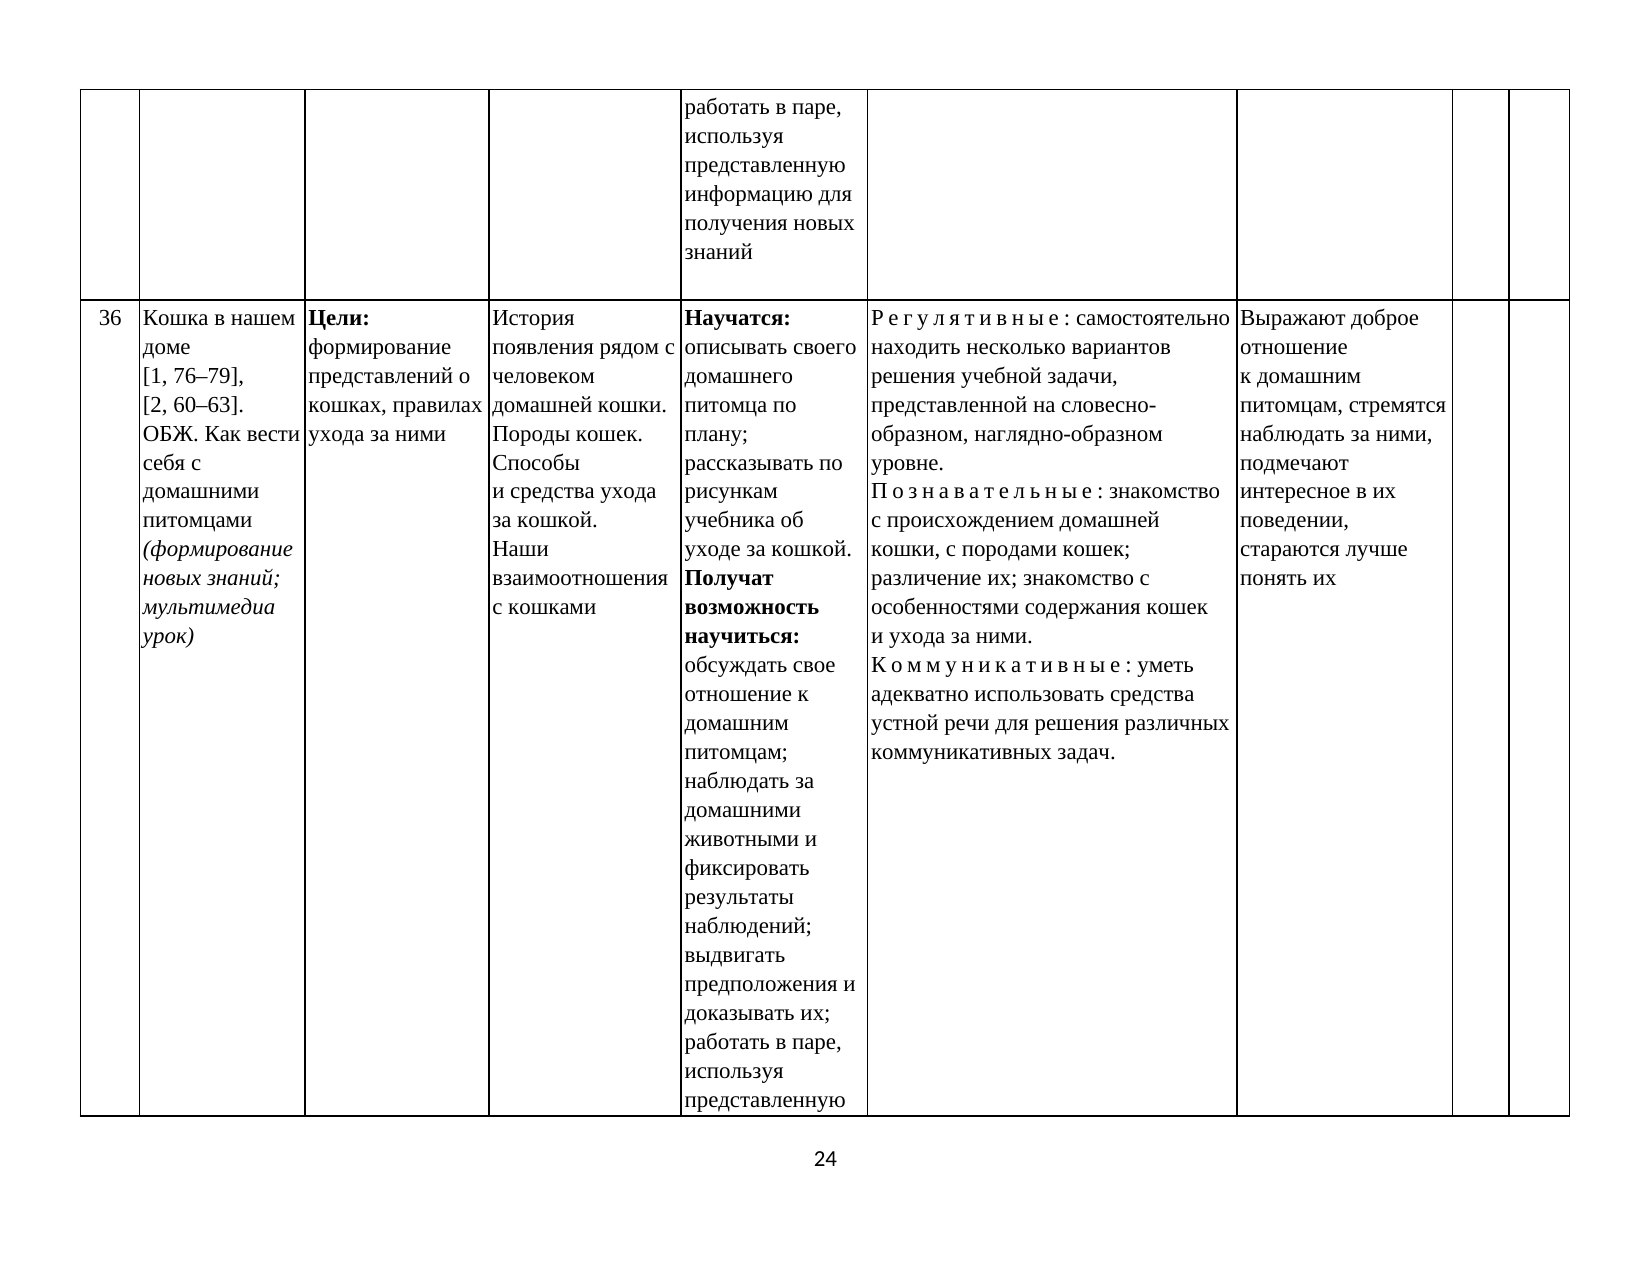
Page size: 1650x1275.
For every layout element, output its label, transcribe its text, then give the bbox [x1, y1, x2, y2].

table_cell 35 [81, 90, 139, 299]
table_cell [1453, 301, 1508, 1115]
table_cell 36 [81, 301, 139, 1115]
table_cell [1238, 90, 1452, 299]
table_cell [682, 301, 867, 1115]
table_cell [306, 90, 488, 299]
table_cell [140, 90, 304, 299]
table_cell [1238, 301, 1452, 1115]
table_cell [868, 90, 1236, 299]
table_cell [1510, 90, 1569, 299]
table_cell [868, 301, 1236, 1115]
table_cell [490, 90, 680, 299]
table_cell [306, 301, 488, 1115]
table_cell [140, 301, 304, 1115]
table_cell [1510, 301, 1569, 1115]
table_cell [1453, 90, 1508, 299]
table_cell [490, 301, 680, 1115]
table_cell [682, 90, 867, 299]
